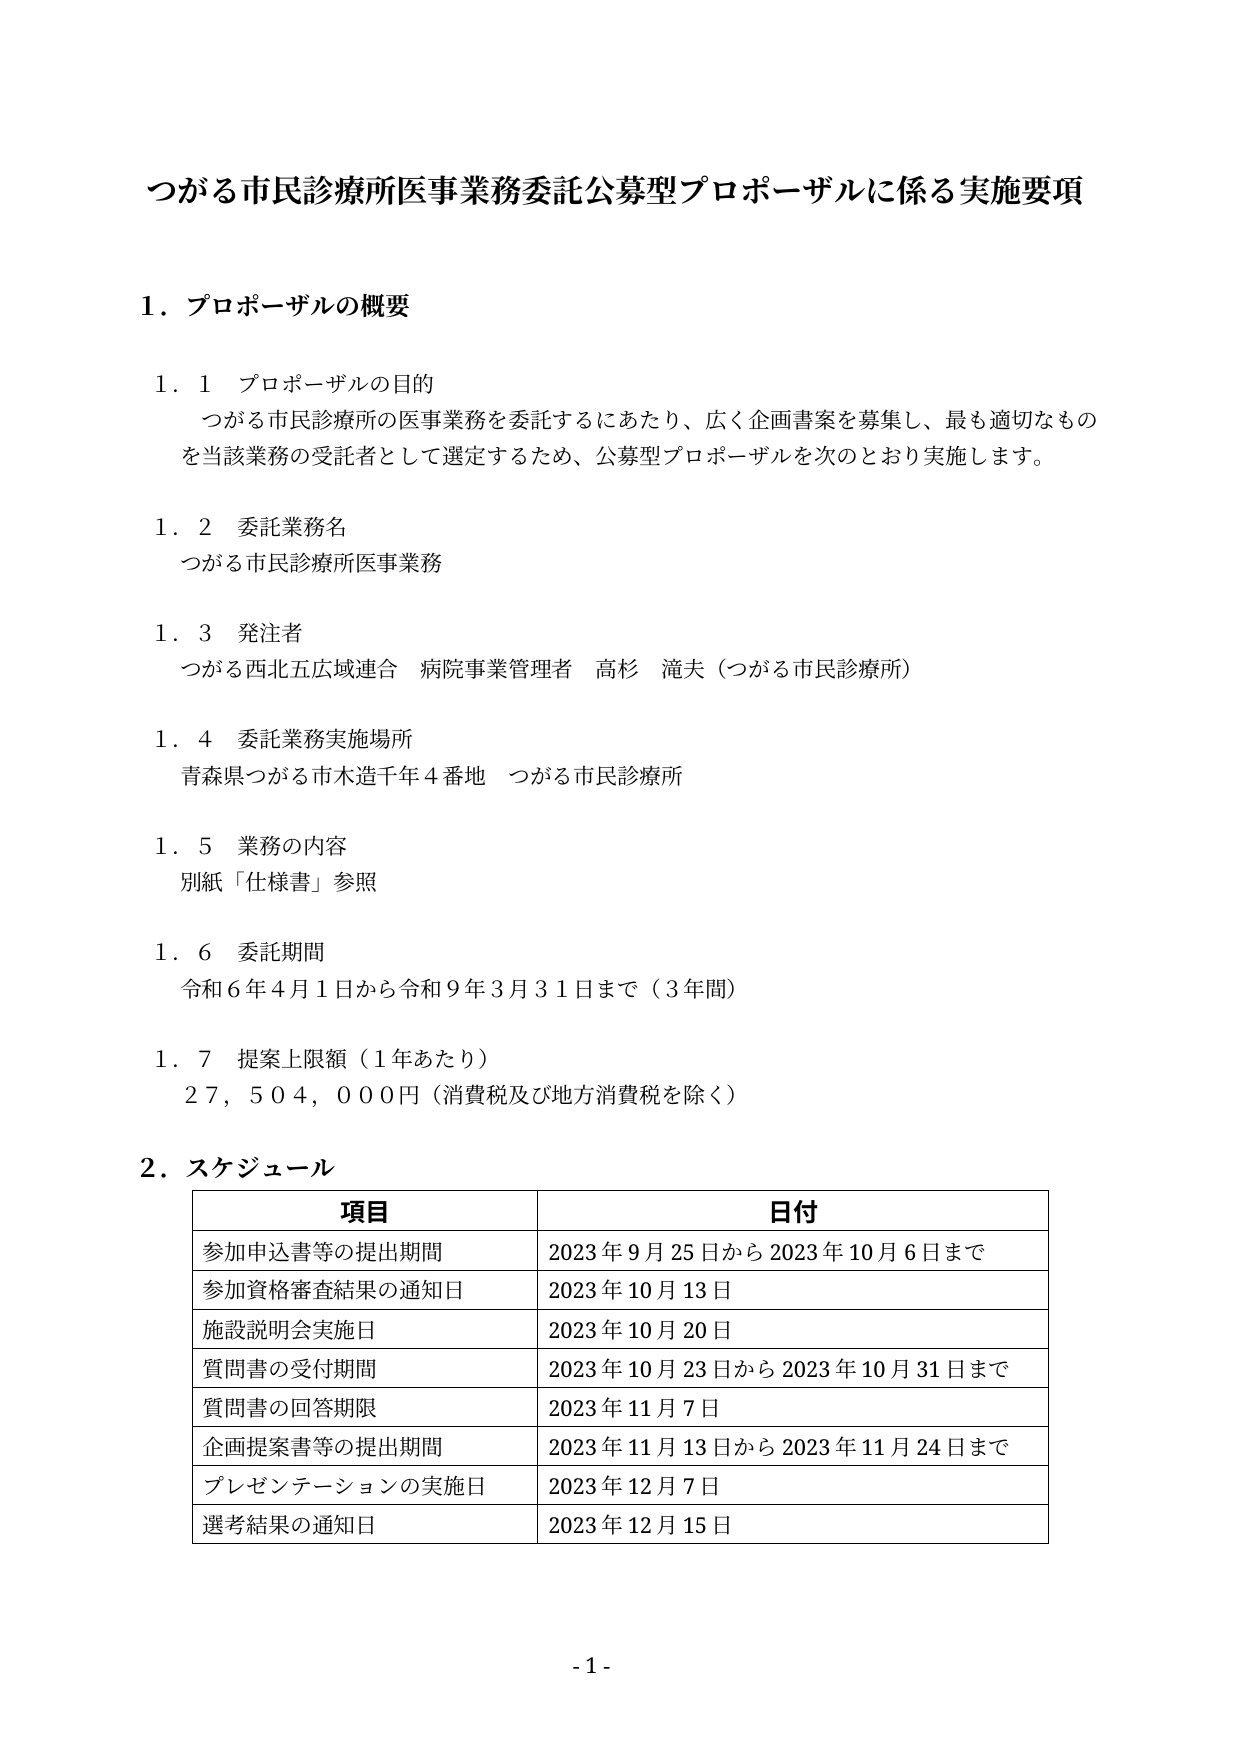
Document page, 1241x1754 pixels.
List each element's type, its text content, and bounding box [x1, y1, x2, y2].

table_cell 選考結果の通知日 [193, 1505, 537, 1543]
text つがる市民診療所医事業務委託公募型プロポーザルに係る実施要項 [135, 167, 1095, 212]
table_cell プレゼンテーションの実施日 [193, 1466, 537, 1504]
table_cell 2023年11月13日から2023年11月24日まで [538, 1427, 1048, 1465]
table_cell 質問書の受付期間 [193, 1349, 537, 1387]
text １．７ 提案上限額（１年あたり） [150, 1042, 1105, 1073]
table_cell 参加申込書等の提出期間 [193, 1231, 537, 1269]
text つがる市民診療所の医事業務を委託するにあたり、広く企画書案を募集し、最も適切なものを当該業務の受託者として選定するため、公募型プロポーザルを次のとおり実施します。 [180, 403, 1105, 471]
table_cell 2023年11月7日 [538, 1388, 1048, 1426]
table_cell 施設説明会実施日 [193, 1310, 537, 1348]
text １．１ プロポーザルの目的 [150, 367, 1105, 399]
table_header 項目 [193, 1191, 537, 1230]
text ２７，５０４，０００円（消費税及び地方消費税を除く） [180, 1078, 1105, 1110]
table_cell 2023年12月15日 [538, 1505, 1048, 1543]
text １．２ 委託業務名 [150, 510, 1105, 541]
table_cell 2023年10月23日から2023年10月31日まで [538, 1349, 1048, 1387]
table_header 日付 [538, 1191, 1048, 1230]
text 令和６年４月１日から令和９年３月３１日まで（３年間） [180, 972, 1105, 1003]
text １．プロポーザルの概要 [135, 287, 1105, 323]
text 青森県つがる市木造千年４番地 つがる市民診療所 [180, 759, 1105, 790]
text １．４ 委託業務実施場所 [150, 723, 1105, 754]
table_cell 企画提案書等の提出期間 [193, 1427, 537, 1465]
table_cell 2023年12月7日 [538, 1466, 1048, 1504]
text 別紙「仕様書」参照 [180, 865, 1105, 897]
table_cell 2023年10月20日 [538, 1310, 1048, 1348]
text １．６ 委託期間 [150, 936, 1105, 967]
text つがる市民診療所医事業務 [180, 546, 1105, 577]
text つがる西北五広域連合 病院事業管理者 高杉 滝夫（つがる市民診療所） [180, 652, 1105, 684]
table_cell 2023年9月25日から2023年10月6日まで [538, 1231, 1048, 1269]
table_cell 参加資格審査結果の通知日 [193, 1271, 537, 1308]
text １．５ 業務の内容 [150, 829, 1105, 861]
text ２．スケジュール [135, 1148, 1105, 1184]
table_cell 質問書の回答期限 [193, 1388, 537, 1426]
table_cell 2023年10月13日 [538, 1271, 1048, 1308]
text １．３ 発注者 [150, 616, 1105, 648]
